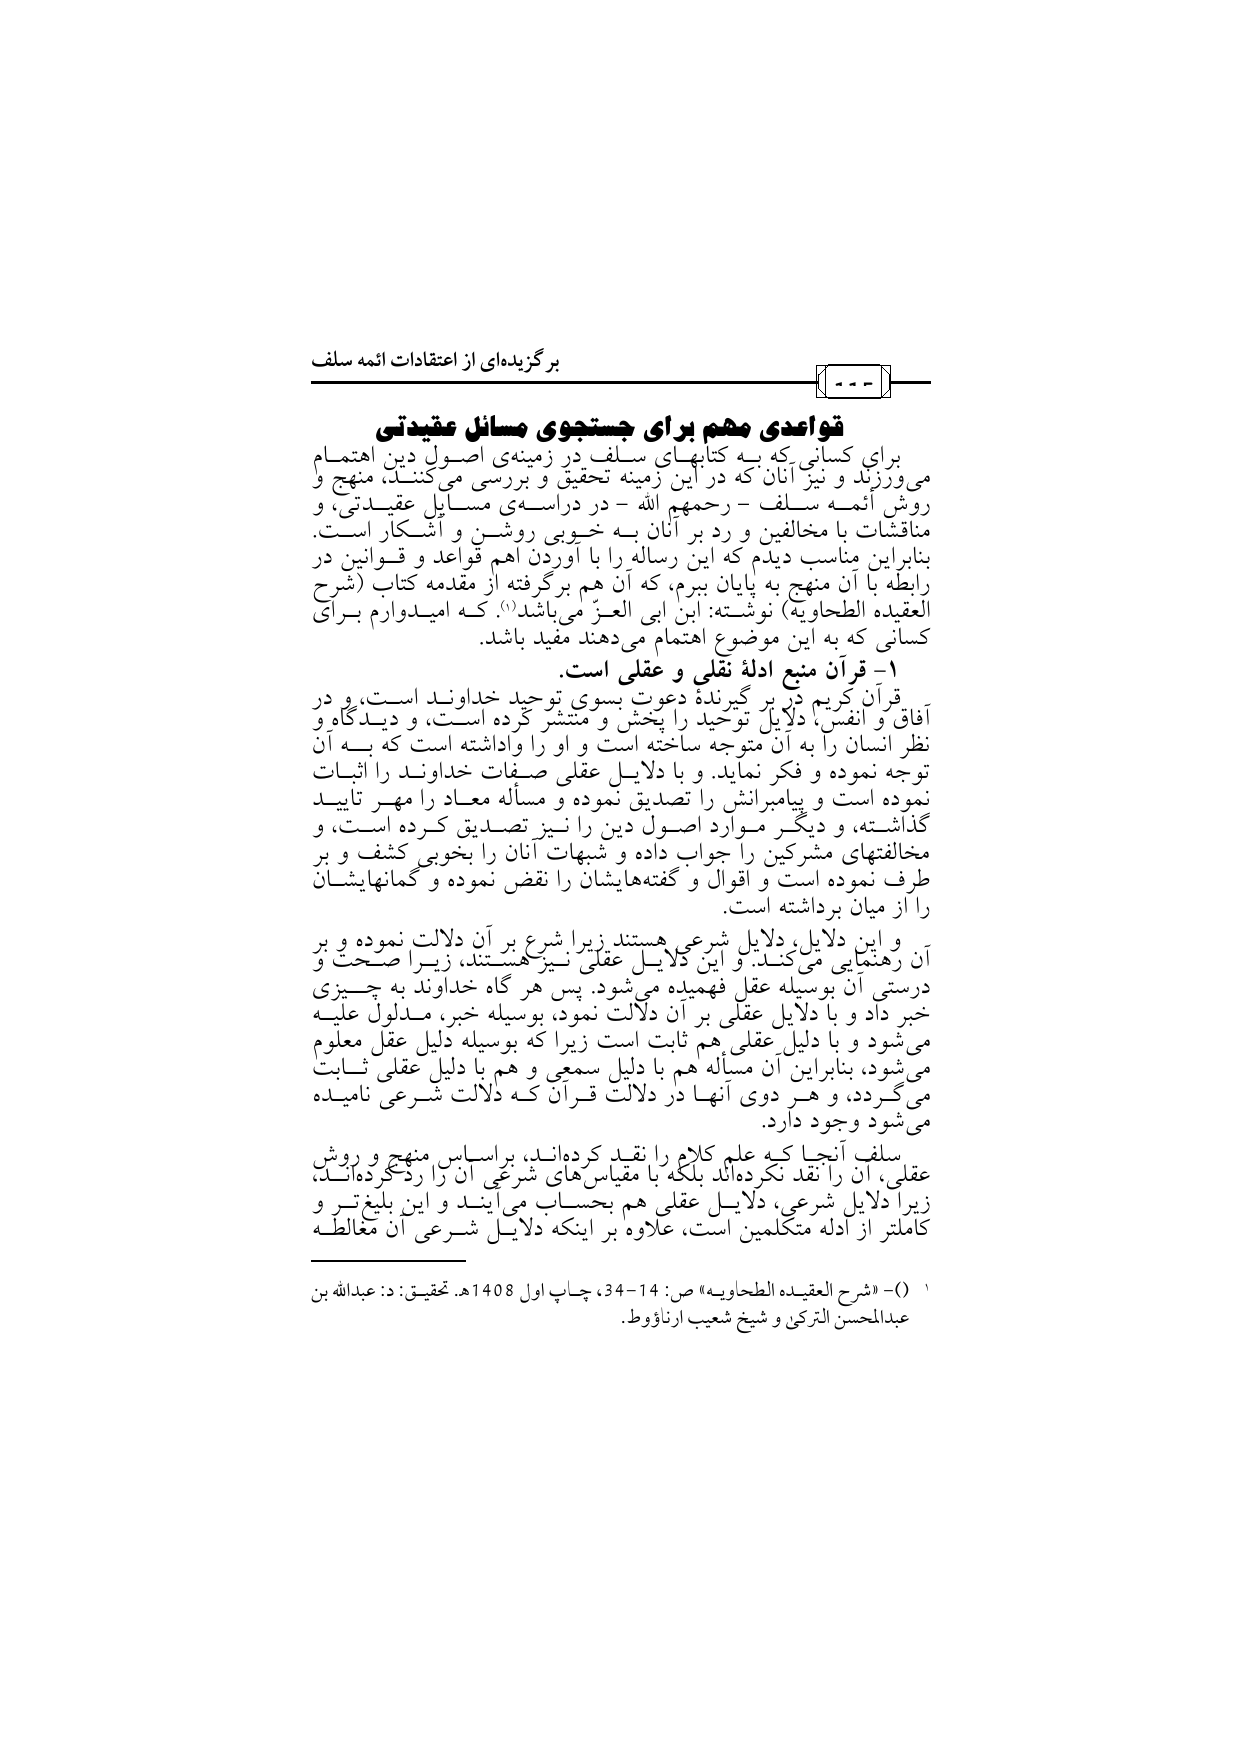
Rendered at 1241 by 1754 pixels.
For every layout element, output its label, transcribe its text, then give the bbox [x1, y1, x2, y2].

text و این دلایل، دلایل شرعی هستند زیرا شرع بر آن دلالت نموده و بر آن رهنمایی می‌کند. و این دلایل عقلی نیز هستند، زیرا صحت و درستی آن بوسیله عقل فهمیده می‌شود. پس هر گاه خداوند به چیزی خبر داد و با دلایل عقلی بر آن دلالت نمود، بوسیله خبر، مدلول علیه می‌شود و با دلیل عقلی هم ثابت است زیرا که بوسیله دلیل عقل معلوم می‌شود، بنابراین آن مسأله هم با دلیل سمعی و هم با دلیل عقلی ثابت می‌گردد، و هر دوی آنها در دلالت قرآن که دلالت شرعی نامیده می‌شود وجود دارد. [311, 925, 929, 1140]
text قواعدی مهم برای جستجوی مسائل عقیدتی [311, 414, 929, 441]
text 1- قرآن منبع ادلة نقلی و عقلی است. [311, 656, 929, 683]
text برای کسانی که به کتابهای سلف در زمینه‌ی اصول دین اهتمام می‌ورزند و نیز آنان که در این زمینه تحقیق و بررسی می‌کنند، منهج و روش أئمه سلف - رحمهم الله - در دراسه‌ی مسایل عقیدتی، و مناقشات با مخالفین و رد بر آنان به خوبی روشن و آشکار است. بنابراین مناسب دیدم که این رساله را با آوردن اهم قواعد و قوانین در رابطه با آن منهج به پایان ببرم، که آن هم برگرفته از مقدمه کتاب (شرح العقیده الطحاویه) نوشته: ابن ابی العزّ می‌باشد(). ‌که امیدوارم برای کسانی که به این موضوع اهتمام می‌دهند مفید باشد. [311, 441, 929, 656]
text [311, 1140, 929, 1247]
text قرآن کریم در بر گیرندة دعوت بسوی توحید خداوند است، و در آفاق و انفس، دلایل توحید را پخش و منتشر کرده است، و دیدگاه و نظر انسان را به آن متوجه ساخته است و او را واداشته است که به آن توجه نموده و فکر نماید. و با دلایل عقلی صفات خداوند را اثبات نموده است و پیامبرانش را تصدیق نموده و مسأله معاد را مهر تایید گذاشته، و دیگر موارد اصول دین را نیز تصدیق کرده است، و مخالفتهای مشرکین را جواب داده و شبهات آنان را بخوبی کشف و بر طرف نموده است و اقوال و گفته‌هایشان را نقض نموده و گمانهایشان را از میان برداشته است. [311, 683, 929, 925]
